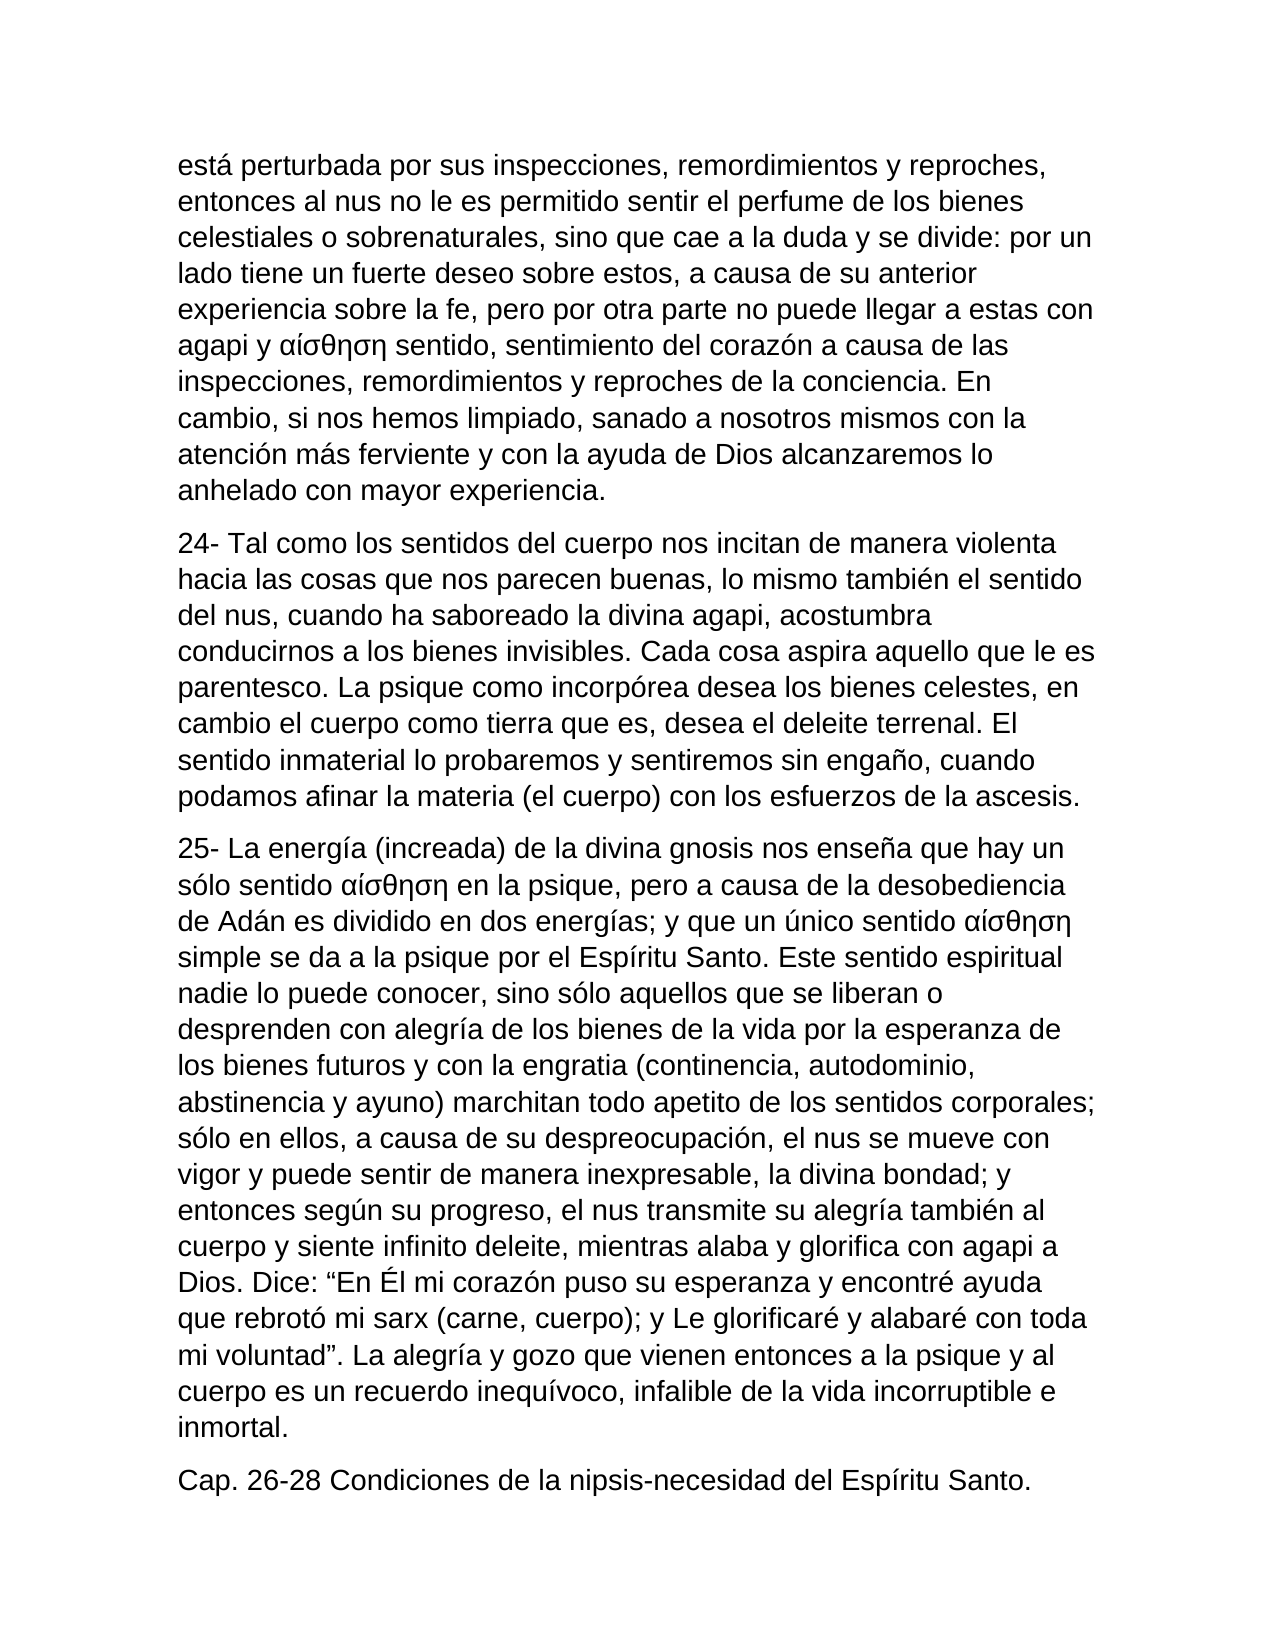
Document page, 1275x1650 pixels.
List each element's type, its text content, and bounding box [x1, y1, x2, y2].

text Cap. 26-28 Condiciones de la nipsis-necesidad del Espíritu Santo. [177, 1463, 1098, 1496]
text 25- La energía (increada) de la divina gnosis nos enseña que hay un sólo sentido αίσθηση en la psique, pero a causa de la desobediencia de Adán es dividido en dos energías; y que un único sentido αίσθηση simple se da a la psique por el Espíritu Santo. Este sentido espiritual nadie lo puede conocer, sino sólo aquellos que se liberan o desprenden con alegría de los bienes de la vida por la esperanza de los bienes futuros y con la engratia (continencia, autodominio, abstinencia y ayuno) marchitan todo apetito de los sentidos corporales; sólo en ellos, a causa de su despreocupación, el nus se mueve con vigor y puede sentir de manera inexpresable, la divina bondad; y entonces según su progreso, el nus transmite su alegría también al cuerpo y siente infinito deleite, mientras alaba y glorifica con agapi a Dios. Dice: “En Él mi corazón puso su esperanza y encontré ayuda que rebrotó mi sarx (carne, cuerpo); y Le glorificaré y alabaré con toda mi voluntad”. La alegría y gozo que vienen entonces a la psique y al cuerpo es un recuerdo inequívoco, infalible de la vida incorruptible e inmortal. [177, 832, 1098, 1443]
text 24- Tal como los sentidos del cuerpo nos incitan de manera violenta hacia las cosas que nos parecen buenas, lo mismo también el sentido del nus, cuando ha saboreado la divina agapi, acostumbra conducirnos a los bienes invisibles. Cada cosa aspira aquello que le es parentesco. La psique como incorpórea desea los bienes celestes, en cambio el cuerpo como tierra que es, desea el deleite terrenal. El sentido inmaterial lo probaremos y sentiremos sin engaño, cuando podamos afinar la materia (el cuerpo) con los esfuerzos de la ascesis. [177, 526, 1098, 812]
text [177, 148, 1098, 506]
